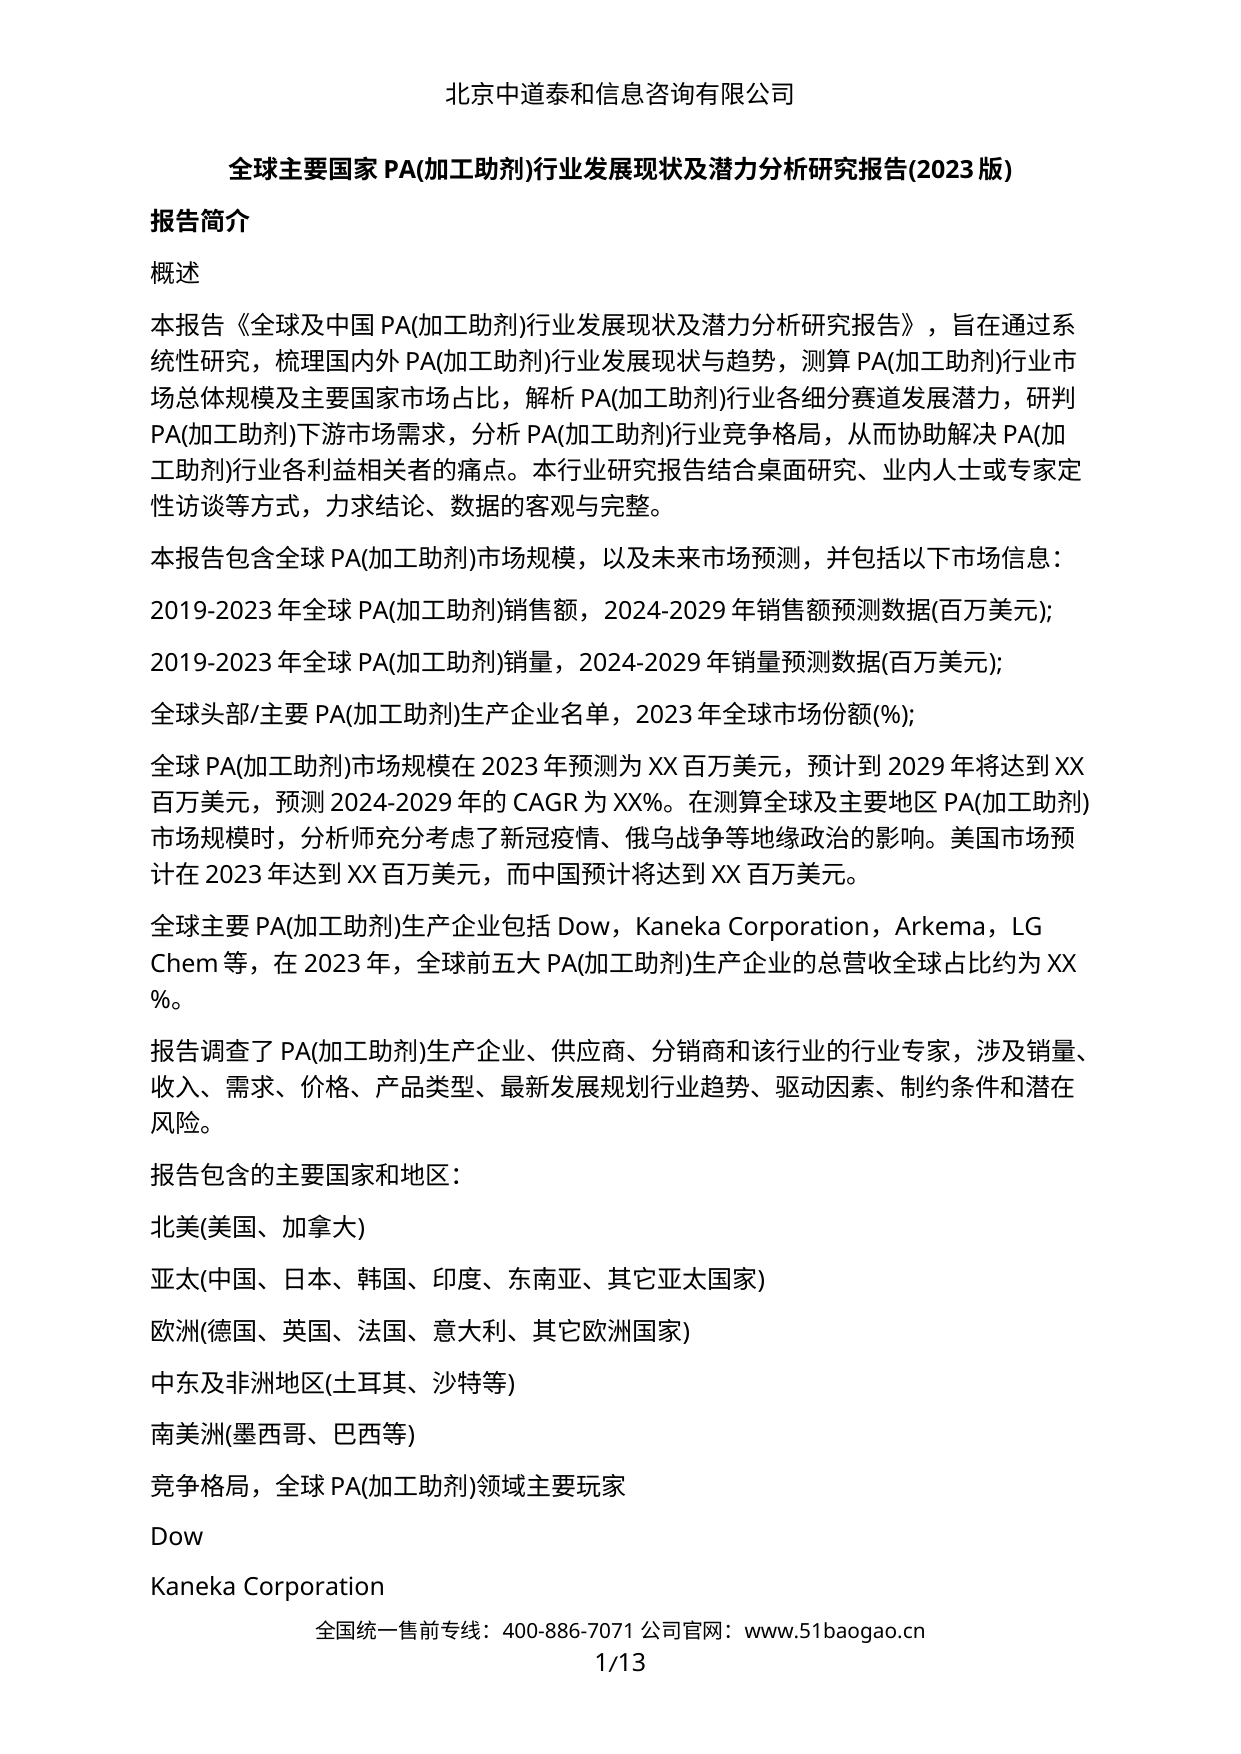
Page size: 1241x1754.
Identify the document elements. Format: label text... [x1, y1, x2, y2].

text 本报告《全球及中国PA(加工助剂)行业发展现状及潜力分析研究报告》，旨在通过系统性研究，梳理国内外PA(加工助剂)行业发展现状与趋势，测算PA(加工助剂)行业市场总体规模及主要国家市场占比，解析PA(加工助剂)行业各细分赛道发展潜力，研判PA(加工助剂)下游市场需求，分析PA(加工助剂)行业竞争格局，从而协助解决PA(加工助剂)行业各利益相关者的痛点。本行业研究报告结合桌面研究、业内人士或专家定性访谈等方式，力求结论、数据的客观与完整。 [150, 306, 1090, 523]
text 2019-2023年全球PA(加工助剂)销售额，2024-2029年销售额预测数据(百万美元); [150, 591, 1090, 627]
text 欧洲(德国、英国、法国、意大利、其它欧洲国家) [150, 1311, 1090, 1347]
text 报告简介 [150, 202, 1090, 238]
text 全球头部/主要PA(加工助剂)生产企业名单，2023年全球市场份额(%); [150, 694, 1090, 731]
text Dow [150, 1519, 1090, 1553]
text 全球主要PA(加工助剂)生产企业包括 Dow，Kaneka Corporation，Arkema，LG Chem等，在2023年，全球前五大PA(加工助剂)生产企业的总营收全球占比约为XX%。 [150, 907, 1090, 1016]
text 全球主要国家PA(加工助剂)行业发展现状及潜力分析研究报告(2023版) [150, 150, 1090, 186]
text 中东及非洲地区(土耳其、沙特等) [150, 1363, 1090, 1399]
text Kaneka Corporation [150, 1568, 1090, 1602]
text 北美(美国、加拿大) [150, 1207, 1090, 1244]
text 概述 [150, 254, 1090, 290]
text 2019-2023年全球PA(加工助剂)销量，2024-2029年销量预测数据(百万美元); [150, 642, 1090, 679]
text 南美洲(墨西哥、巴西等) [150, 1415, 1090, 1451]
text 亚太(中国、日本、韩国、印度、东南亚、其它亚太国家) [150, 1259, 1090, 1296]
text 报告调查了PA(加工助剂)生产企业、供应商、分销商和该行业的行业专家，涉及销量、收入、需求、价格、产品类型、最新发展规划行业趋势、驱动因素、制约条件和潜在风险。 [150, 1031, 1090, 1140]
text 本报告包含全球PA(加工助剂)市场规模，以及未来市场预测，并包括以下市场信息： [150, 539, 1090, 575]
text 全球PA(加工助剂)市场规模在2023年预测为XX百万美元，预计到2029年将达到XX百万美元，预测2024-2029年的CAGR为XX%。在测算全球及主要地区PA(加工助剂)市场规模时，分析师充分考虑了新冠疫情、俄乌战争等地缘政治的影响。美国市场预计在2023年达到XX百万美元，而中国预计将达到XX百万美元。 [150, 746, 1090, 891]
text 报告包含的主要国家和地区： [150, 1156, 1090, 1192]
text 竞争格局，全球PA(加工助剂)领域主要玩家 [150, 1467, 1090, 1503]
